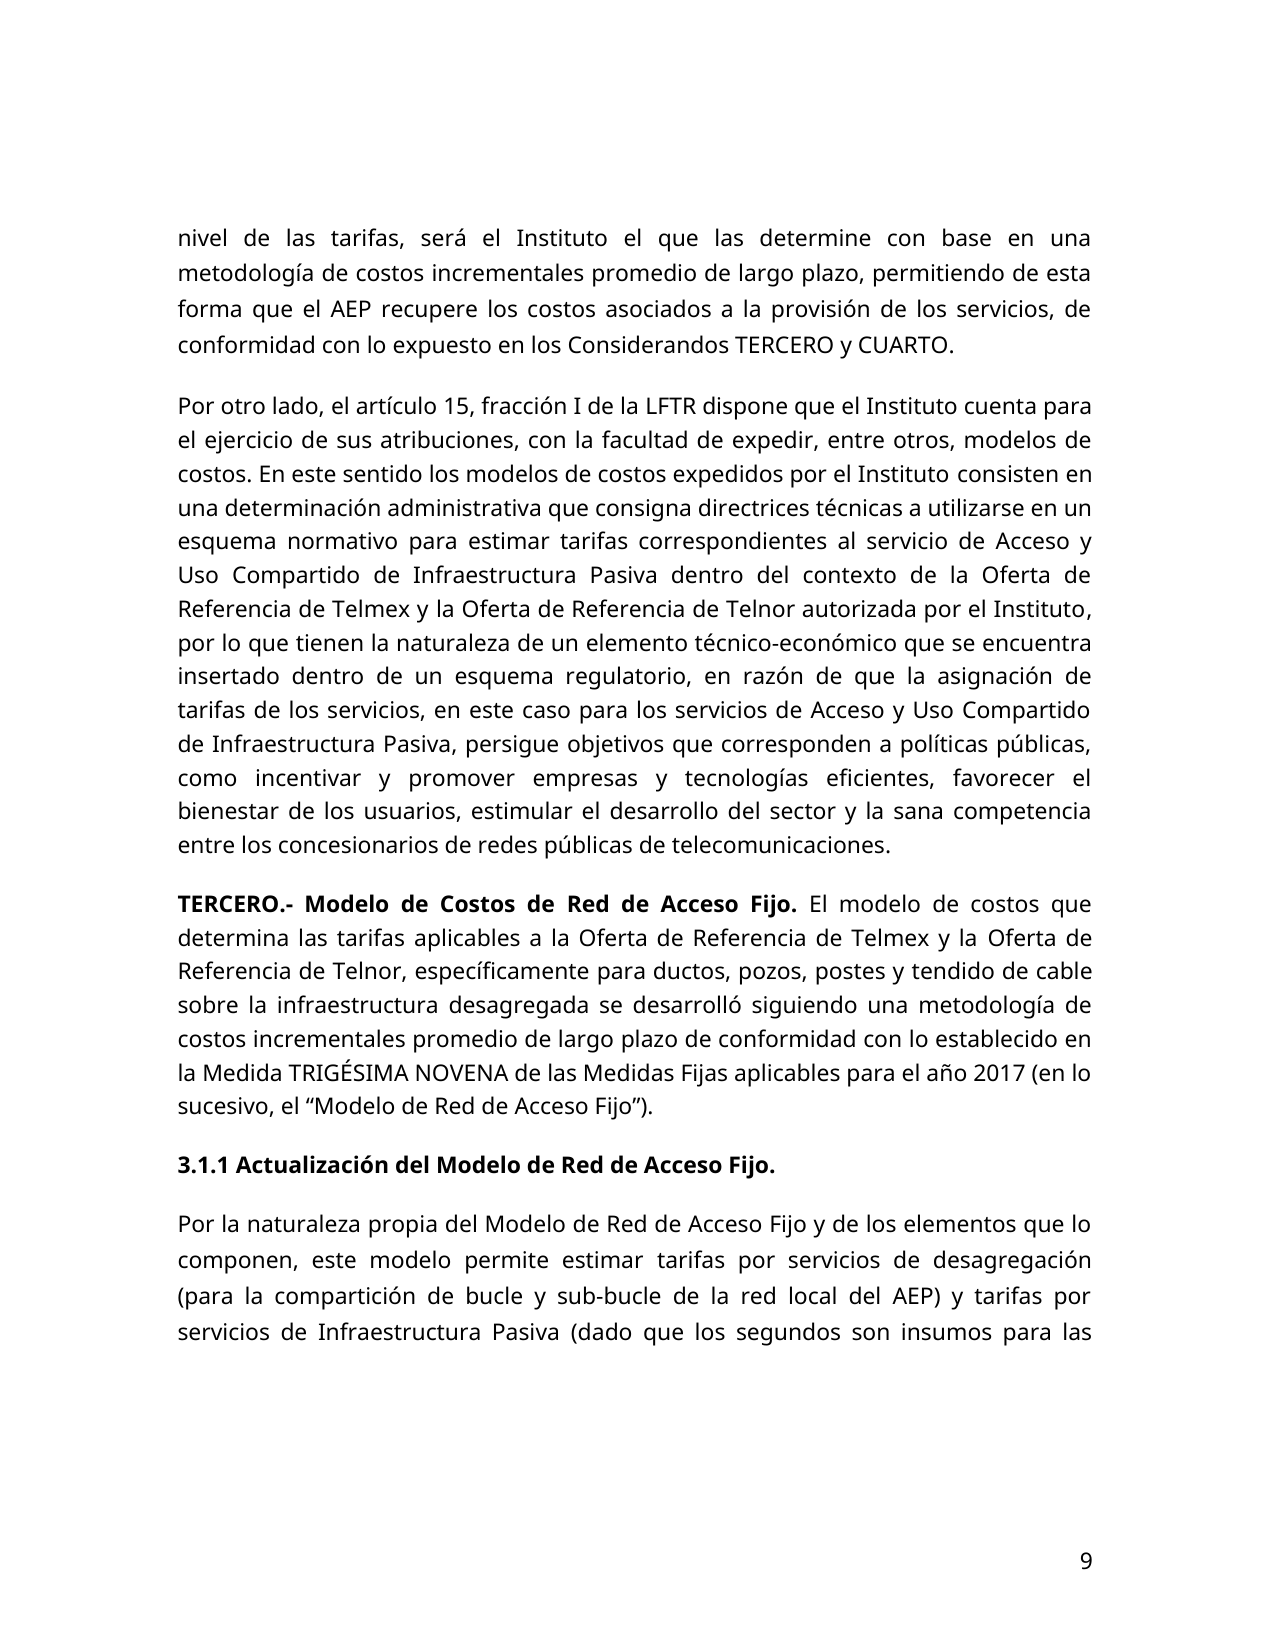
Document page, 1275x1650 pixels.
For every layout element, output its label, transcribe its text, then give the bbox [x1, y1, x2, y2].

text Por otro lado, el artículo 15, fracción I de la LFTR dispone que el Instituto cuenta para el ejercicio de sus atribuciones, con la facultad de expedir, entre otros, modelos de costos. En este sentido los modelos de costos expedidos por el Instituto consisten en una determinación administrativa que consigna directrices técnicas a utilizarse en un esquema normativo para estimar tarifas correspondientes al servicio de Acceso y Uso Compartido de Infraestructura Pasiva dentro del contexto de la Oferta de Referencia de Telmex y la Oferta de Referencia de Telnor autorizada por el Instituto, por lo que tienen la naturaleza de un elemento técnico-económico que se encuentra insertado dentro de un esquema regulatorio, en razón de que la asignación de tarifas de los servicios, en este caso para los servicios de Acceso y Uso Compartido de Infraestructura Pasiva, persigue objetivos que corresponden a políticas públicas, como incentivar y promover empresas y tecnologías eficientes, favorecer el bienestar de los usuarios, estimular el desarrollo del sector y la sana competencia entre los concesionarios de redes públicas de telecomunicaciones. [177, 390, 1092, 860]
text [177, 221, 1092, 361]
text TERCERO.- Modelo de Costos de Red de Acceso Fijo. El modelo de costos que determina las tarifas aplicables a la Oferta de Referencia de Telmex y la Oferta de Referencia de Telnor, específicamente para ductos, pozos, postes y tendido de cable sobre la infraestructura desagregada se desarrolló siguiendo una metodología de costos incrementales promedio de largo plazo de conformidad con lo establecido en la Medida TRIGÉSIMA NOVENA de las Medidas Fijas aplicables para el año 2017 (en lo sucesivo, el “Modelo de Red de Acceso Fijo”). [177, 888, 1092, 1121]
text 3.1.1 Actualización del Modelo de Red de Acceso Fijo. [177, 1149, 1092, 1180]
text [177, 1208, 1092, 1347]
